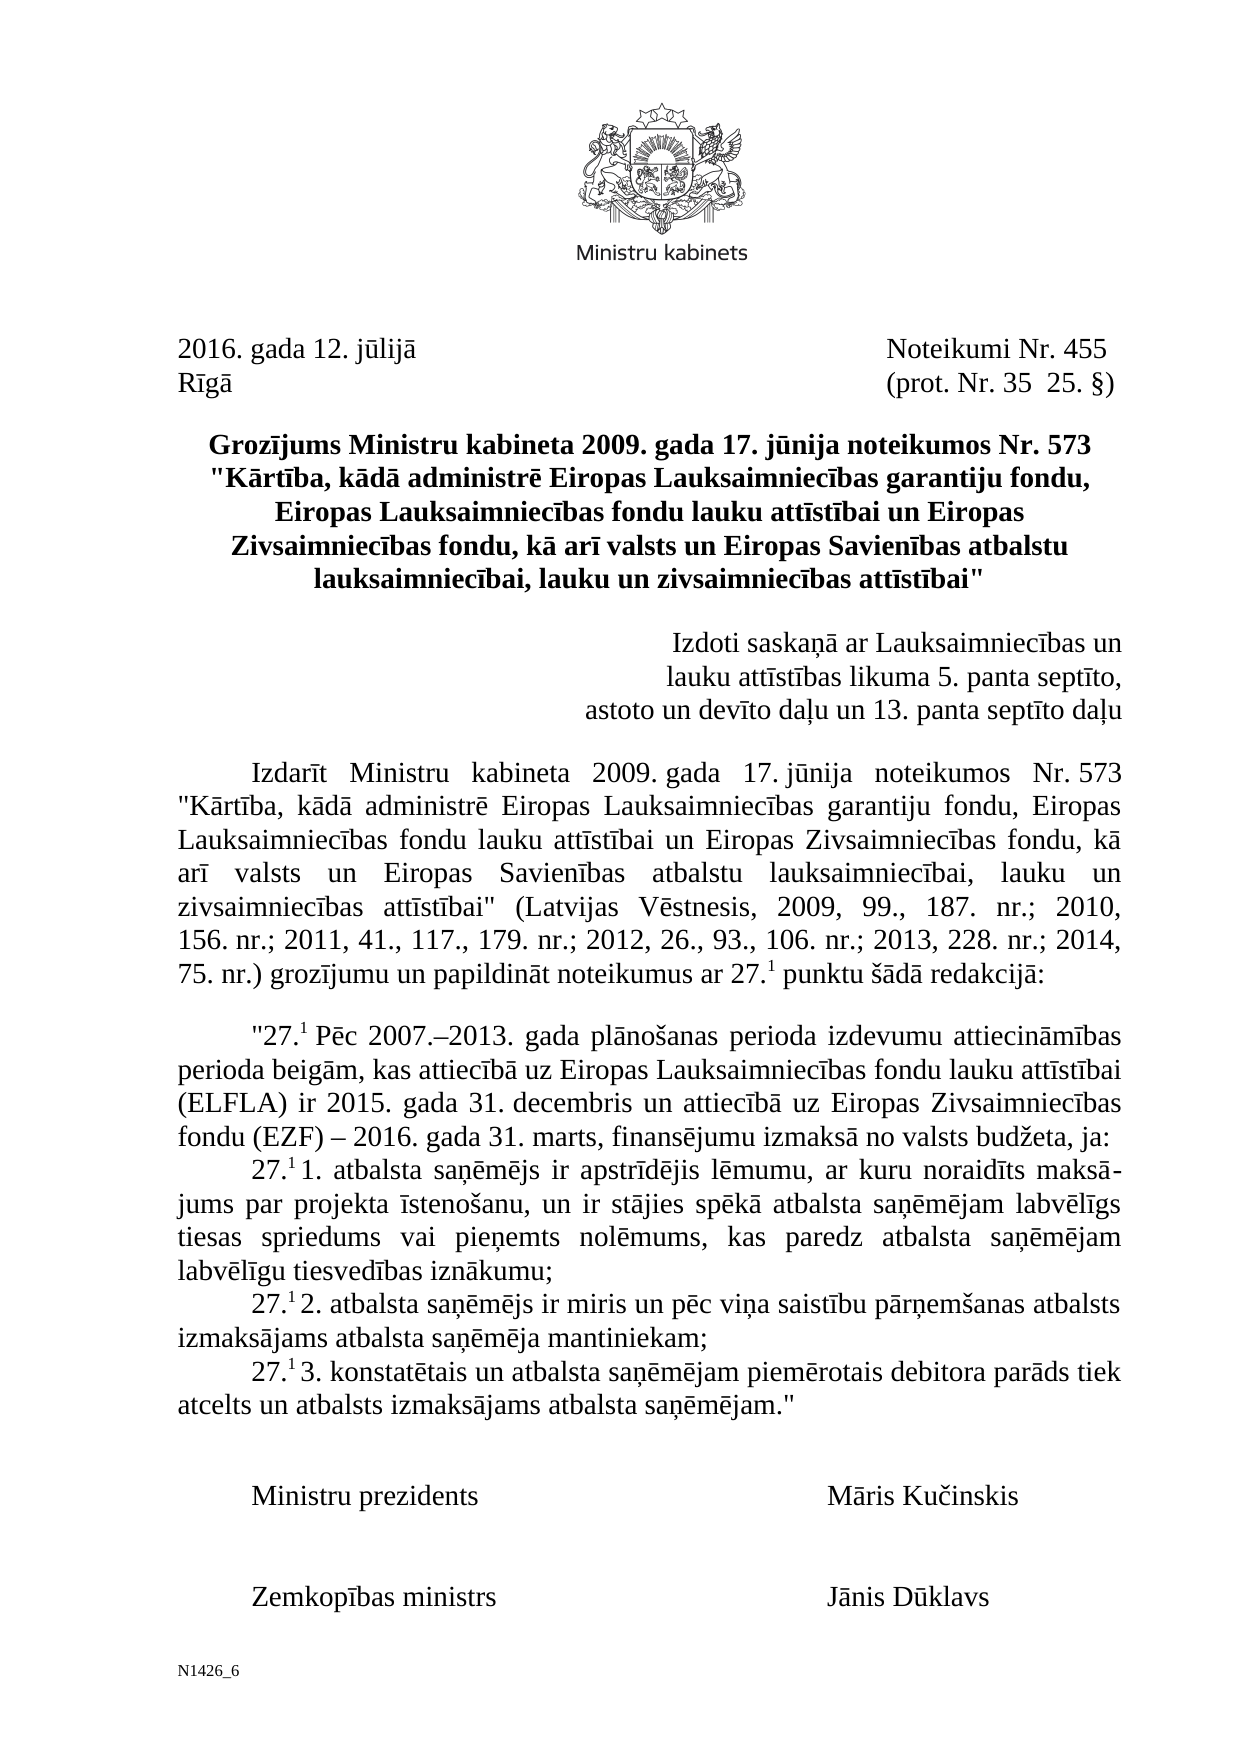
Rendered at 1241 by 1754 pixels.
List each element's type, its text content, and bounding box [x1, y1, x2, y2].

text 27.1 2. atbalsta saņēmējs ir miris un pēc viņa saistību pārņemšanas atbalsts izmaksājams atbalsta saņēmēja mantiniekam; [177, 1287, 1122, 1354]
text Rīgā (prot. Nr. 35 25. §) [177, 365, 1122, 398]
text 27.1 3. konstatētais un atbalsta saņēmējam piemērotais debitora parāds tiek atcelts un atbalsts izmaksājams atbalsta saņēmējam." [177, 1354, 1122, 1421]
text Izdarīt Ministru kabineta 2009. gada 17. jūnija noteikumos Nr. 573 "Kārtība, kādā administrē Eiropas Lauksaimniecības garantiju fondu, Eiropas Lauksaimniecības fondu lauku attīstībai un Eiropas Zivsaimniecības fondu, kā arī valsts un Eiropas Savienības atbalstu lauksaimniecībai, lauku un zivsaimniecības attīstībai" (Latvijas Vēstnesis, 2009, 99., 187. nr.; 2010, 156. nr.; 2011, 41., 117., 179. nr.; 2012, 26., 93., 106. nr.; 2013, 228. nr.; 2014, 75. nr.) grozījumu un papildināt noteikumus ar 27.1 punktu šādā redakcijā: [177, 755, 1122, 989]
text 27.1 1. atbalsta saņēmējs ir apstrīdējis lēmumu, ar kuru noraidīts maksājums par projekta īstenošanu, un ir stājies spēkā atbalsta saņēmējam labvēlīgs tiesas spriedums vai pieņemts nolēmums, kas paredz atbalsta saņēmējam labvēlīgu tiesvedības iznākumu; [177, 1152, 1122, 1287]
picture [177, 101, 1146, 274]
text 2016. gada 12. jūlijā Noteikumi Nr. 455 [177, 331, 1122, 365]
text Izdoti saskaņā ar Lauksaimniecības un [177, 625, 1122, 659]
text "27.1 Pēc 2007.–2013. gada plānošanas perioda izdevumu attiecināmības perioda beigām, kas attiecībā uz Eiropas Lauksaimniecības fondu lauku attīstībai (ELFLA) ir 2015. gada 31. decembris un attiecībā uz Eiropas Zivsaimniecības fondu (EZF) – 2016. gada 31. marts, finansējumu izmaksā no valsts budžeta, ja: [177, 1018, 1122, 1152]
text lauku attīstības likuma 5. panta septīto, [177, 659, 1122, 692]
text Ministru prezidents Māris Kučinskis [177, 1478, 1122, 1512]
text Zemkopības ministrs Jānis Dūklavs [177, 1579, 1122, 1612]
subtitle Grozījums Ministru kabineta 2009. gada 17. jūnija noteikumos Nr. 573 "Kārtība, kādā administrē Eiropas Lauksaimniecības garantiju fondu, Eiropas Lauksaimniecības fondu lauku attīstībai un Eiropas Zivsaimniecības fondu, kā arī valsts un Eiropas Savienības atbalstu lauksaimniecībai, lauku un zivsaimniecības attīstībai" [177, 427, 1122, 595]
text astoto un devīto daļu un 13. panta septīto daļu [177, 692, 1122, 726]
